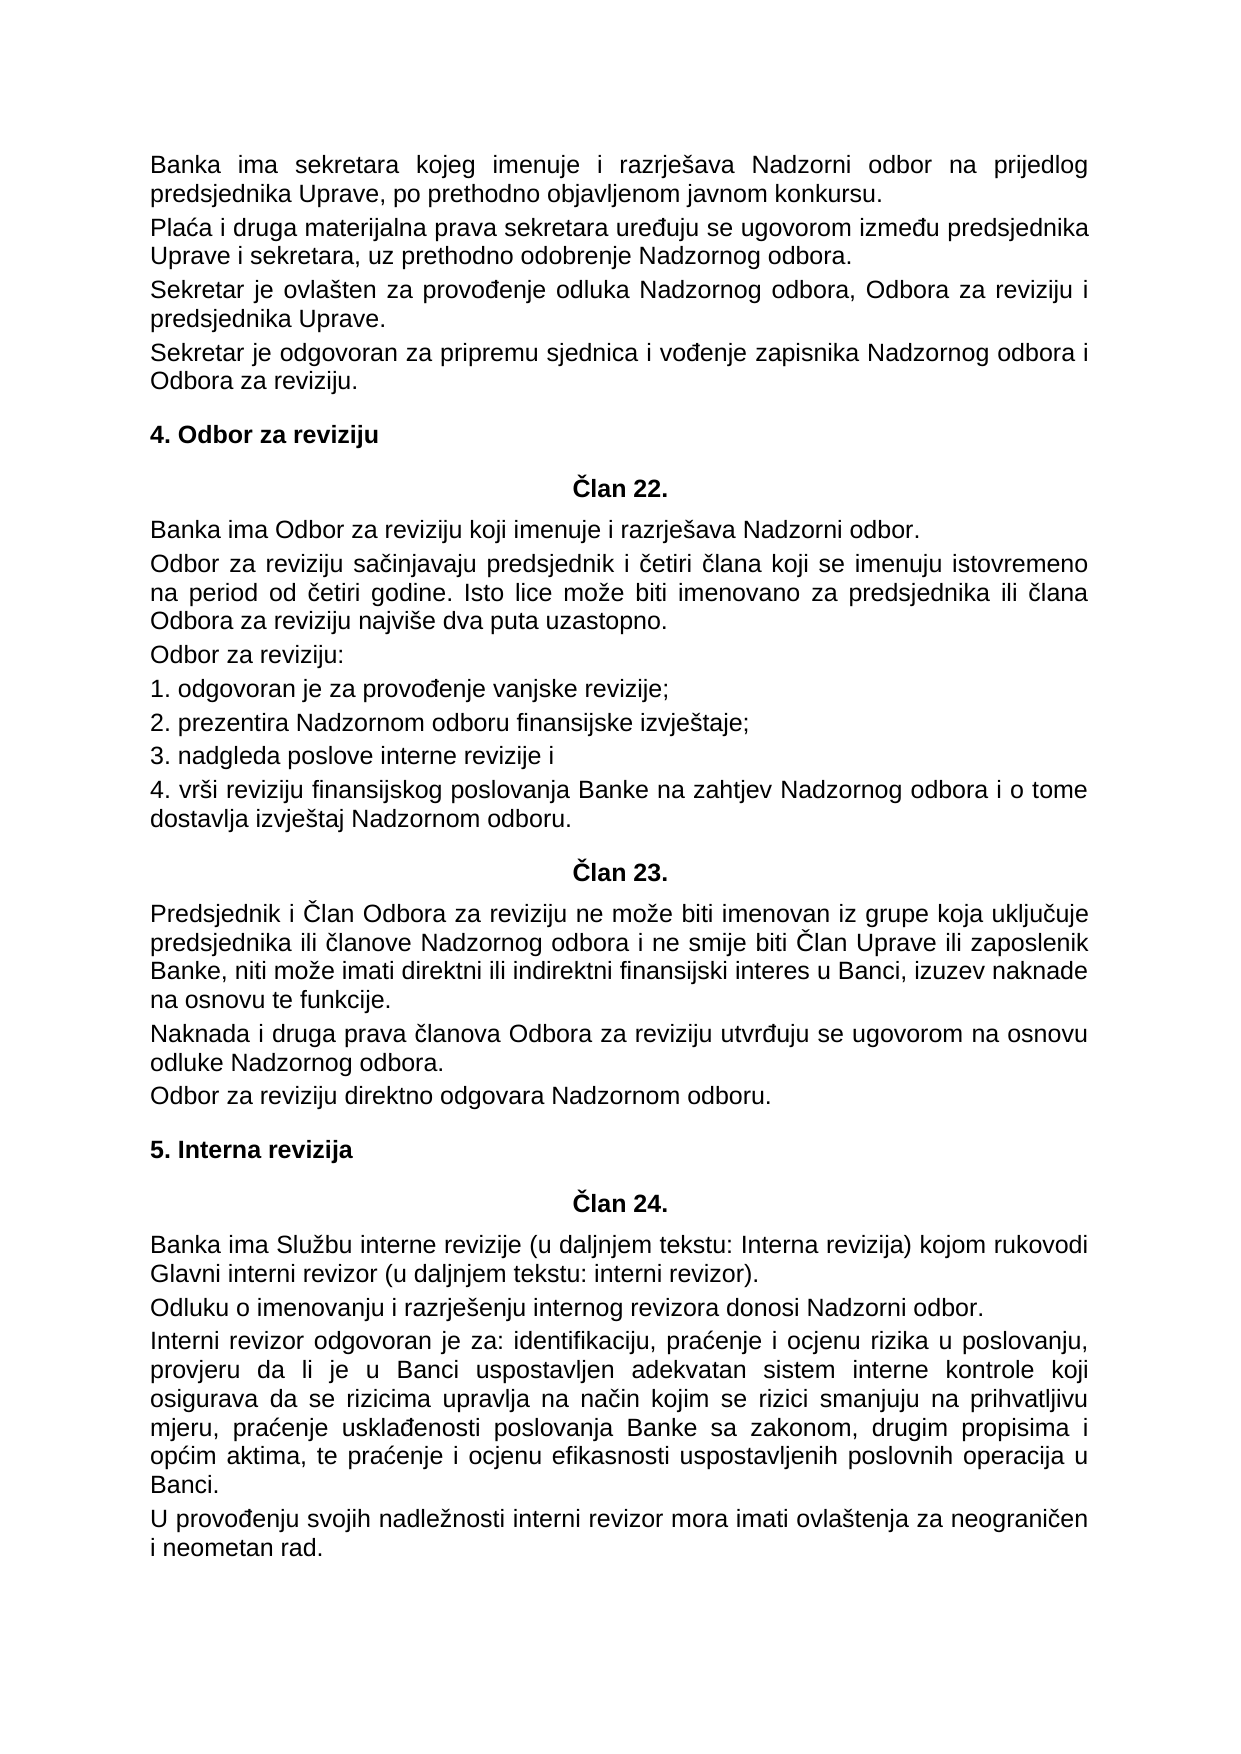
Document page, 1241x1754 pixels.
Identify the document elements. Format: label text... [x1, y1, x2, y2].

text Sekretar je ovlašten za provođenje odluka Nadzornog odbora, Odbora za reviziju i predsjednika Uprave. [150, 275, 1090, 332]
text Naknada i druga prava članova Odbora za reviziju utvrđuju se ugovorom na osnovu odluke Nadzornog odbora. [150, 1019, 1090, 1076]
text Sekretar je odgovoran za pripremu sjednica i vođenje zapisnika Nadzornog odbora i Odbora za reviziju. [150, 337, 1090, 395]
text Član 22. [150, 474, 1090, 502]
text 5. Interna revizija [150, 1135, 1090, 1164]
text Banka ima Odbor za reviziju koji imenuje i razrješava Nadzorni odbor. [150, 515, 1090, 544]
text 3. nadgleda poslove interne revizije i [150, 741, 1090, 770]
text 1. odgovoran je za provođenje vanjske revizije; [150, 674, 1090, 702]
text Plaća i druga materijalna prava sekretara uređuju se ugovorom između predsjednika Uprave i sekretara, uz prethodno odobrenje Nadzornog odbora. [150, 212, 1090, 270]
text Odbor za reviziju sačinjavaju predsjednik i četiri člana koji se imenuju istovremeno na period od četiri godine. Isto lice može biti imenovano za predsjednika ili člana Odbora za reviziju najviše dva puta uzastopno. [150, 549, 1090, 635]
text Interni revizor odgovoran je za: identifikaciju, praćenje i ocjenu rizika u poslovanju, provjeru da li je u Banci uspostavljen adekvatan sistem interne kontrole koji osigurava da se rizicima upravlja na način kojim se rizici smanjuju na prihvatljivu mjeru, praćenje usklađenosti poslovanja Banke sa zakonom, drugim propisima i općim aktima, te praćenje i ocjenu efikasnosti uspostavljenih poslovnih operacija u Banci. [150, 1326, 1090, 1499]
text Član 23. [150, 857, 1090, 886]
text U provođenju svojih nadležnosti interni revizor mora imati ovlaštenja za neograničen i neometan rad. [150, 1504, 1090, 1561]
text Odbor za reviziju direktno odgovara Nadzornom odboru. [150, 1081, 1090, 1110]
text 4. Odbor za reviziju [150, 420, 1090, 449]
text 4. vrši reviziju finansijskog poslovanja Banke na zahtjev Nadzornog odbora i o tome dostavlja izvještaj Nadzornom odboru. [150, 775, 1090, 832]
text Član 24. [150, 1189, 1090, 1217]
text Odluku o imenovanju i razrješenju internog revizora donosi Nadzorni odbor. [150, 1292, 1090, 1321]
text Odbor za reviziju: [150, 640, 1090, 669]
text Predsjednik i Član Odbora za reviziju ne može biti imenovan iz grupe koja uključuje predsjednika ili članove Nadzornog odbora i ne smije biti Član Uprave ili zaposlenik Banke, niti može imati direktni ili indirektni finansijski interes u Banci, izuzev naknade na osnovu te funkcije. [150, 899, 1090, 1014]
text Banka ima Službu interne revizije (u daljnjem tekstu: Interna revizija) kojom rukovodi Glavni interni revizor (u daljnjem tekstu: interni revizor). [150, 1230, 1090, 1287]
text Banka ima sekretara kojeg imenuje i razrješava Nadzorni odbor na prijedlog predsjednika Uprave, po prethodno objavljenom javnom konkursu. [150, 150, 1090, 207]
text 2. prezentira Nadzornom odboru finansijske izvještaje; [150, 707, 1090, 736]
